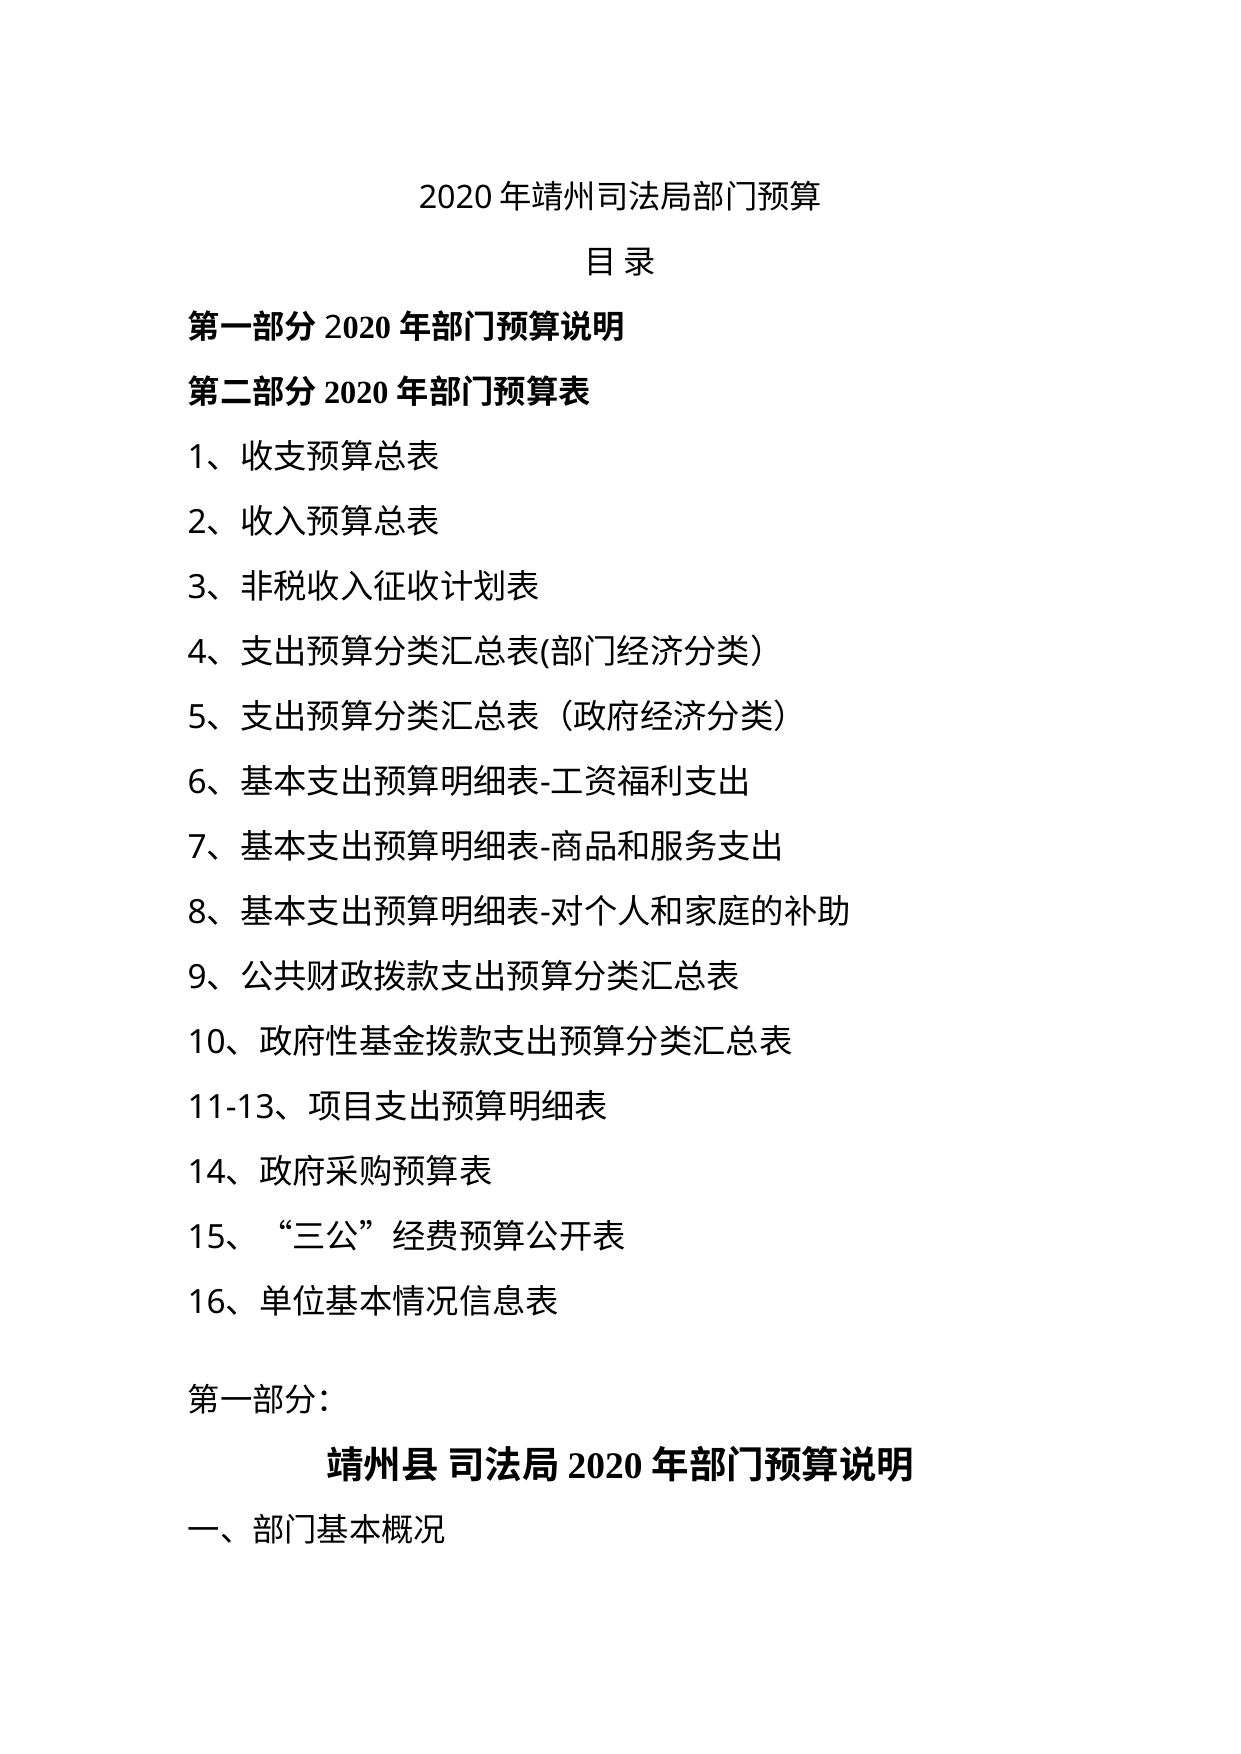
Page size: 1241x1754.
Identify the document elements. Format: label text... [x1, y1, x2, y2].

text 3、非税收入征收计划表 [187, 552, 1053, 617]
text 16、单位基本情况信息表 [187, 1267, 1053, 1332]
text 6、基本支出预算明细表-工资福利支出 [187, 747, 1053, 812]
text 一、部门基本概况 [187, 1494, 1053, 1559]
text 9、公共财政拨款支出预算分类汇总表 [187, 942, 1053, 1007]
text 目 录 [187, 227, 1053, 292]
text 2、收入预算总表 [187, 487, 1053, 552]
text 5、支出预算分类汇总表（政府经济分类） [187, 682, 1053, 747]
text 第二部分 2020 年部门预算表 [187, 357, 1053, 422]
text 15、“三公”经费预算公开表 [187, 1202, 1053, 1267]
text 10、政府性基金拨款支出预算分类汇总表 [187, 1007, 1053, 1072]
text 2020年靖州司法局部门预算 [187, 162, 1053, 227]
text 14、政府采购预算表 [187, 1137, 1053, 1202]
text 第一部分： [187, 1364, 1053, 1429]
text 1、收支预算总表 [187, 422, 1053, 487]
text 第一部分 2020 年部门预算说明 [187, 292, 1053, 357]
text 7、基本支出预算明细表-商品和服务支出 [187, 812, 1053, 877]
text 11-13、项目支出预算明细表 [187, 1072, 1053, 1137]
text 4、支出预算分类汇总表(部门经济分类） [187, 617, 1053, 682]
text 8、基本支出预算明细表-对个人和家庭的补助 [187, 877, 1053, 942]
text 靖州县 司法局2020 年部门预算说明 [187, 1429, 1053, 1494]
